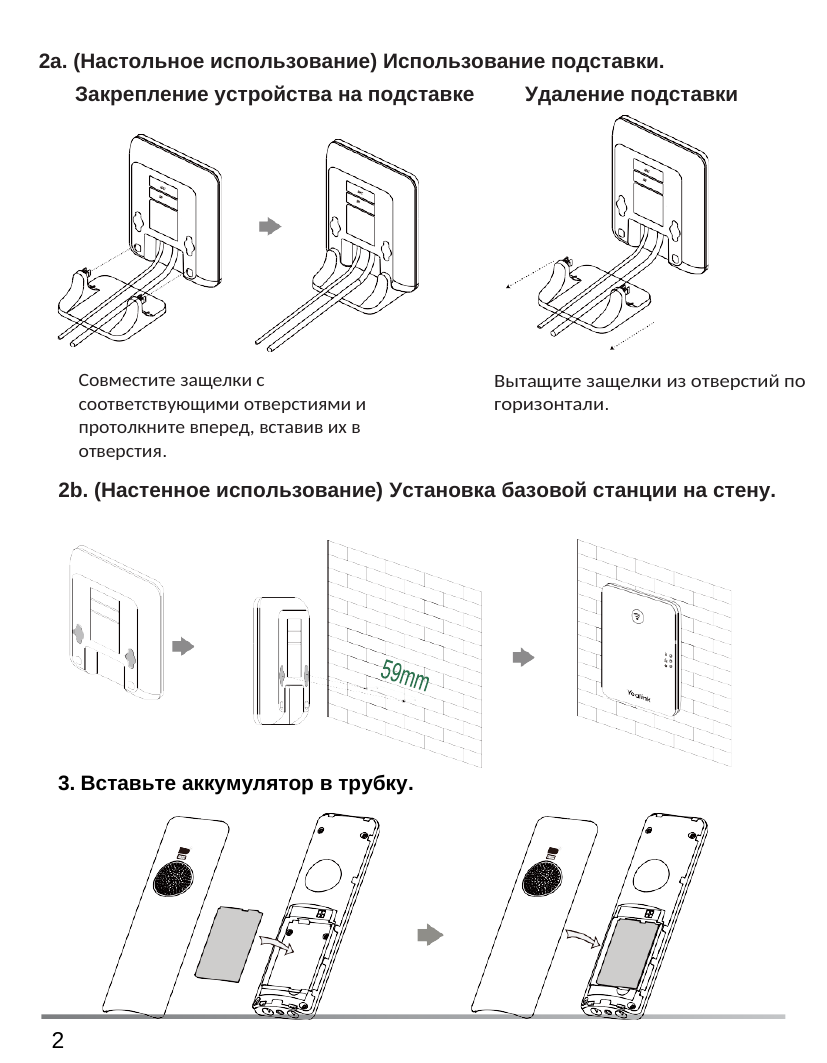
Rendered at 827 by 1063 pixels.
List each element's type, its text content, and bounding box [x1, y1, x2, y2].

picture [253, 540, 482, 768]
text Вытащите защелки из отверстий по горизонтали. [494, 369, 827, 415]
picture [577, 539, 732, 767]
subtitle 2a. (Настольное использование) Использование подставки. [24, 48, 679, 72]
picture [57, 134, 222, 347]
picture [69, 545, 164, 700]
text 2b. (Настенное использование) Установка базовой станции на стену. [58, 478, 827, 502]
picture [255, 139, 419, 352]
text Совместите защелки с соответствующими отверстиями и протолкните вперед, вставив их в отверстия. [78, 368, 425, 462]
picture [41, 813, 786, 1020]
text Закрепление устройства на подставке Удаление подставки [0, 82, 827, 106]
picture [506, 115, 709, 350]
picture [172, 636, 195, 656]
picture [417, 923, 444, 946]
picture [512, 647, 535, 667]
